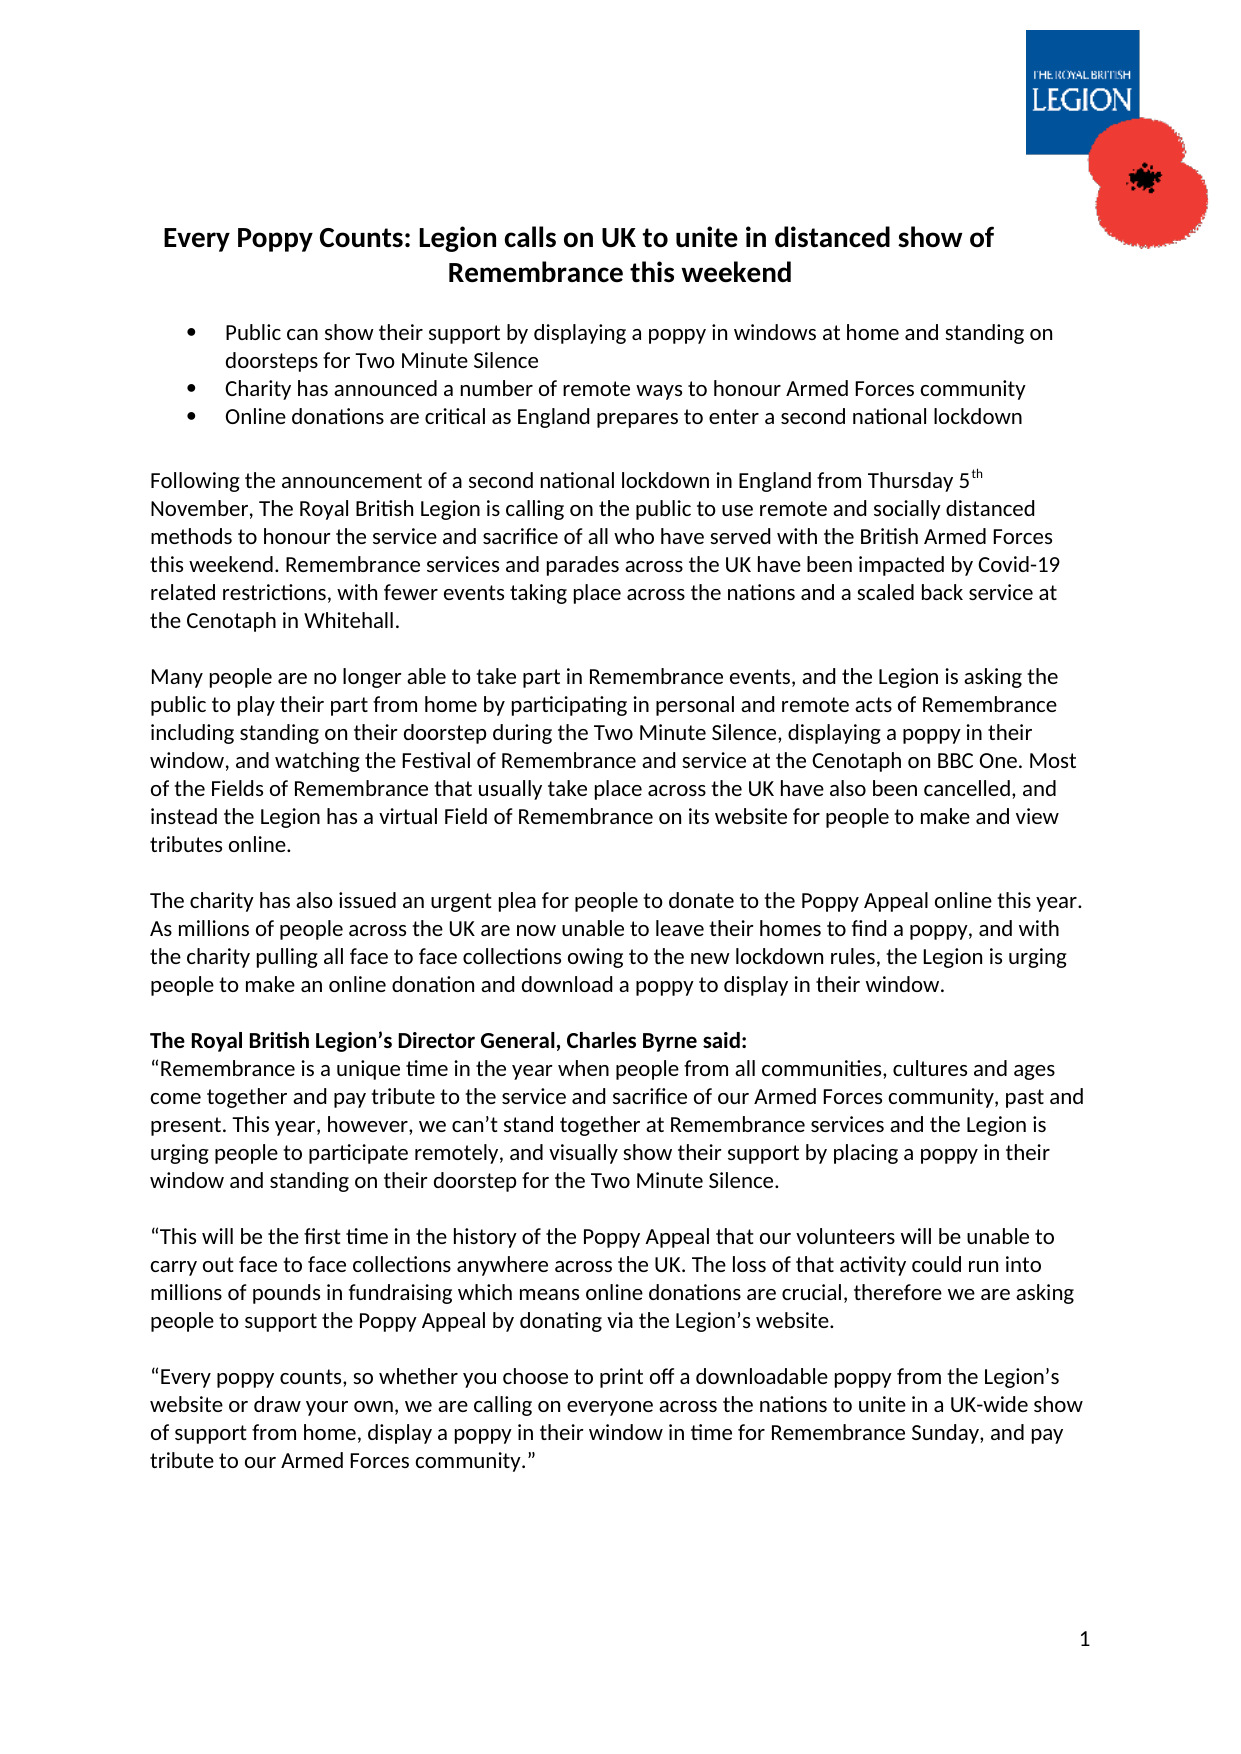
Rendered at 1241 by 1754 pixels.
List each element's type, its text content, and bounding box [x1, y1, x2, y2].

list Online donations are critical as England prepares to enter a second national lockdown [187, 402, 1090, 430]
text Every Poppy Counts: Legion calls on UK to unite in distanced show of Remembrance this weekend [150, 219, 1090, 290]
text “Remembrance is a unique time in the year when people from all communities, cultures and ages come together and pay tribute to the service and sacrifice of our Armed Forces community, past and present. This year, however, we can’t stand together at Remembrance services and the Legion is urging people to participate remotely, and visually show their support by placing a poppy in their window and standing on their doorstep for the Two Minute Silence. [150, 1054, 1090, 1194]
list Public can show their support by displaying a poppy in windows at home and standing on doorsteps for Two Minute Silence [187, 318, 1090, 374]
text The Royal British Legion’s Director General, Charles Byrne said: [150, 1026, 1090, 1054]
text Many people are no longer able to take part in Remembrance events, and the Legion is asking the public to play their part from home by participating in personal and remote acts of Remembrance including standing on their doorstep during the Two Minute Silence, displaying a poppy in their window, and watching the Festival of Remembrance and service at the Cenotaph on BBC One. Most of the Fields of Remembrance that usually take place across the UK have also been cancelled, and instead the Legion has a virtual Field of Remembrance on its website for people to make and view tributes online. [150, 662, 1090, 858]
list Charity has announced a number of remote ways to honour Armed Forces community [187, 374, 1090, 402]
text “This will be the first time in the history of the Poppy Appeal that our volunteers will be unable to carry out face to face collections anywhere across the UK. The loss of that activity could run into millions of pounds in fundraising which means online donations are crucial, therefore we are asking people to support the Poppy Appeal by donating via the Legion’s website. [150, 1222, 1090, 1334]
text Following the announcement of a second national lockdown in England from Thursday 5th November, The Royal British Legion is calling on the public to use remote and socially distanced methods to honour the service and sacrifice of all who have served with the British Armed Forces this weekend. Remembrance services and parades across the UK have been impacted by Covid-19 related restrictions, with fewer events taking place across the nations and a scaled back service at the Cenotaph in Whitehall. [150, 466, 1090, 634]
picture [1026, 30, 1209, 249]
text The charity has also issued an urgent plea for people to donate to the Poppy Appeal online this year. As millions of people across the UK are now unable to leave their homes to find a poppy, and with the charity pulling all face to face collections owing to the new lockdown rules, the Legion is urging people to make an online donation and download a poppy to display in their window. [150, 886, 1090, 998]
text “Every poppy counts, so whether you choose to print off a downloadable poppy from the Legion’s website or draw your own, we are calling on everyone across the nations to unite in a UK-wide show of support from home, display a poppy in their window in time for Remembrance Sunday, and pay tribute to our Armed Forces community.” [150, 1362, 1090, 1474]
